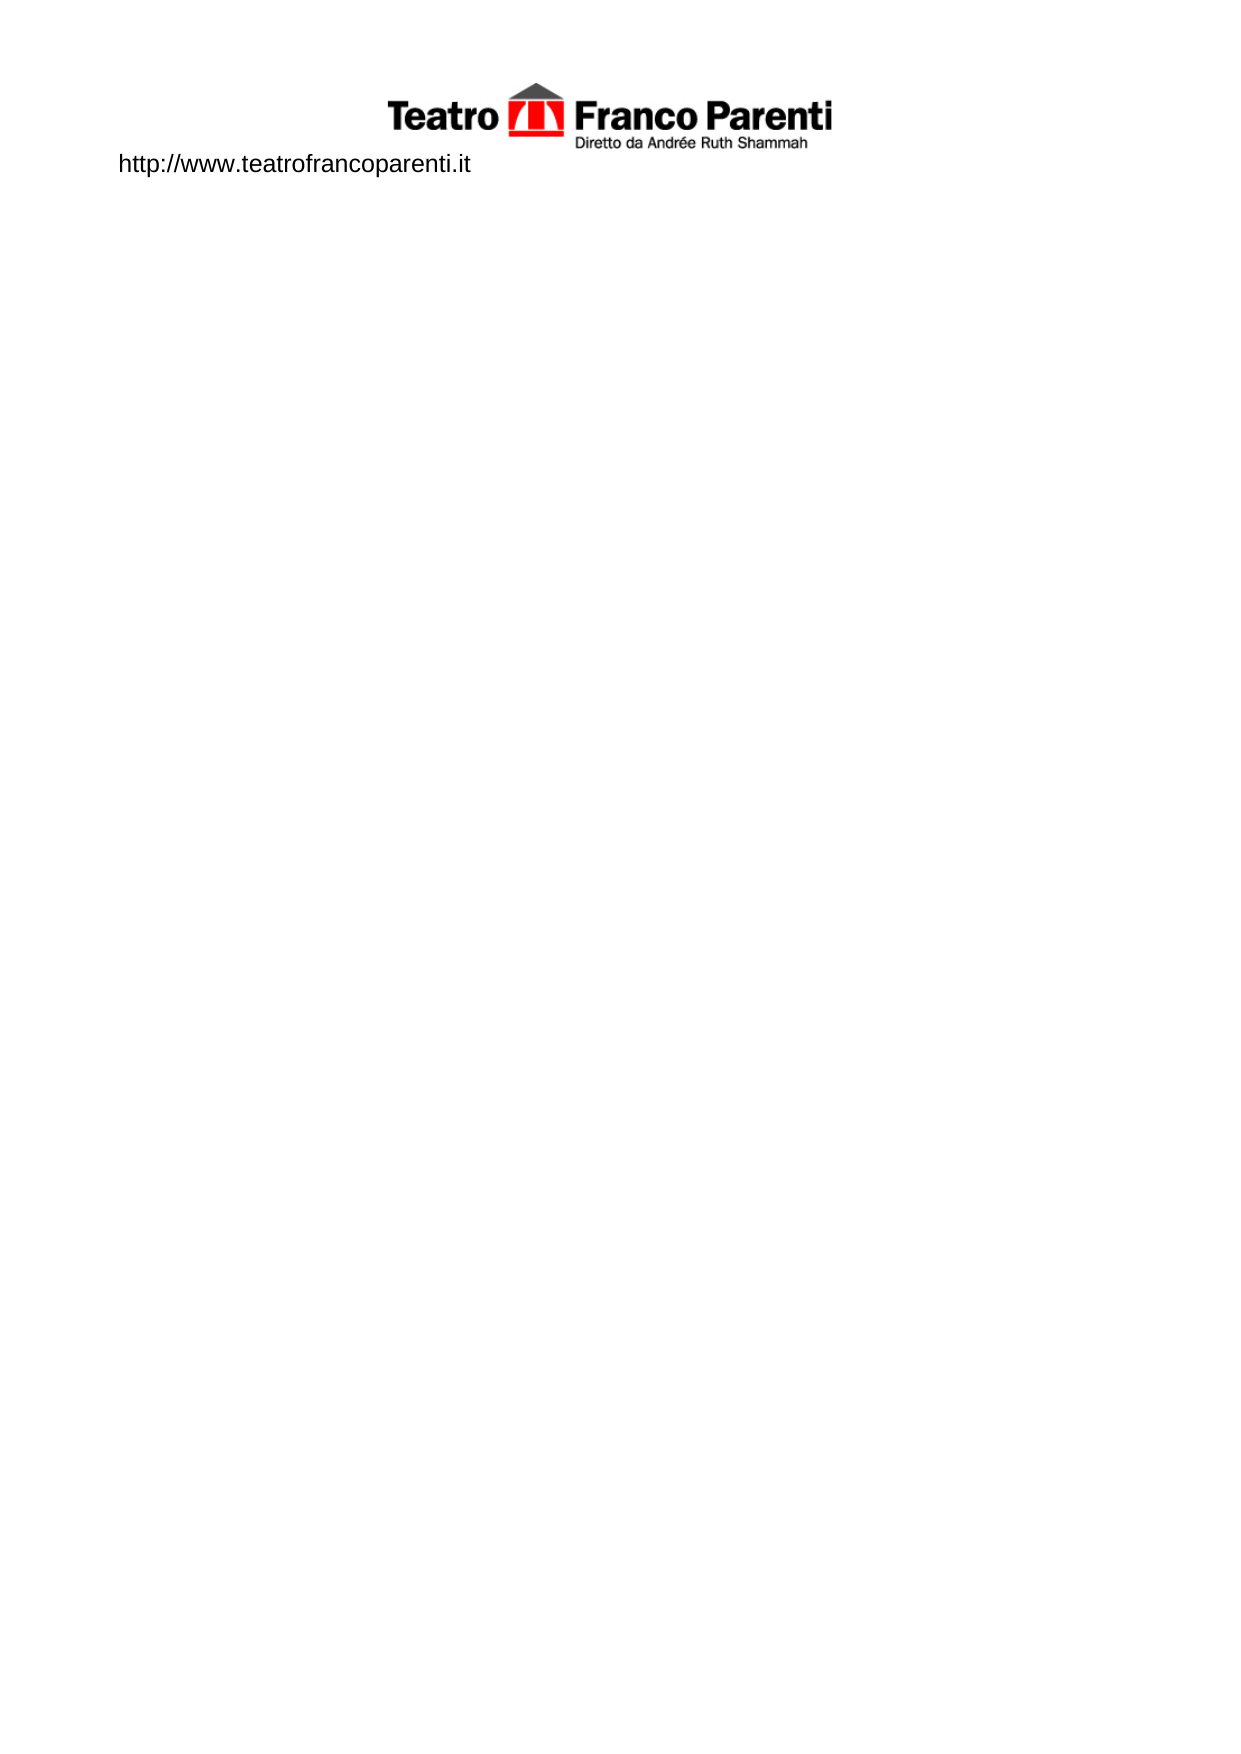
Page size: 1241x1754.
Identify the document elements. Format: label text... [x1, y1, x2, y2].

text http://www.teatrofrancoparenti.it [118, 148, 1122, 177]
picture [387, 83, 832, 148]
